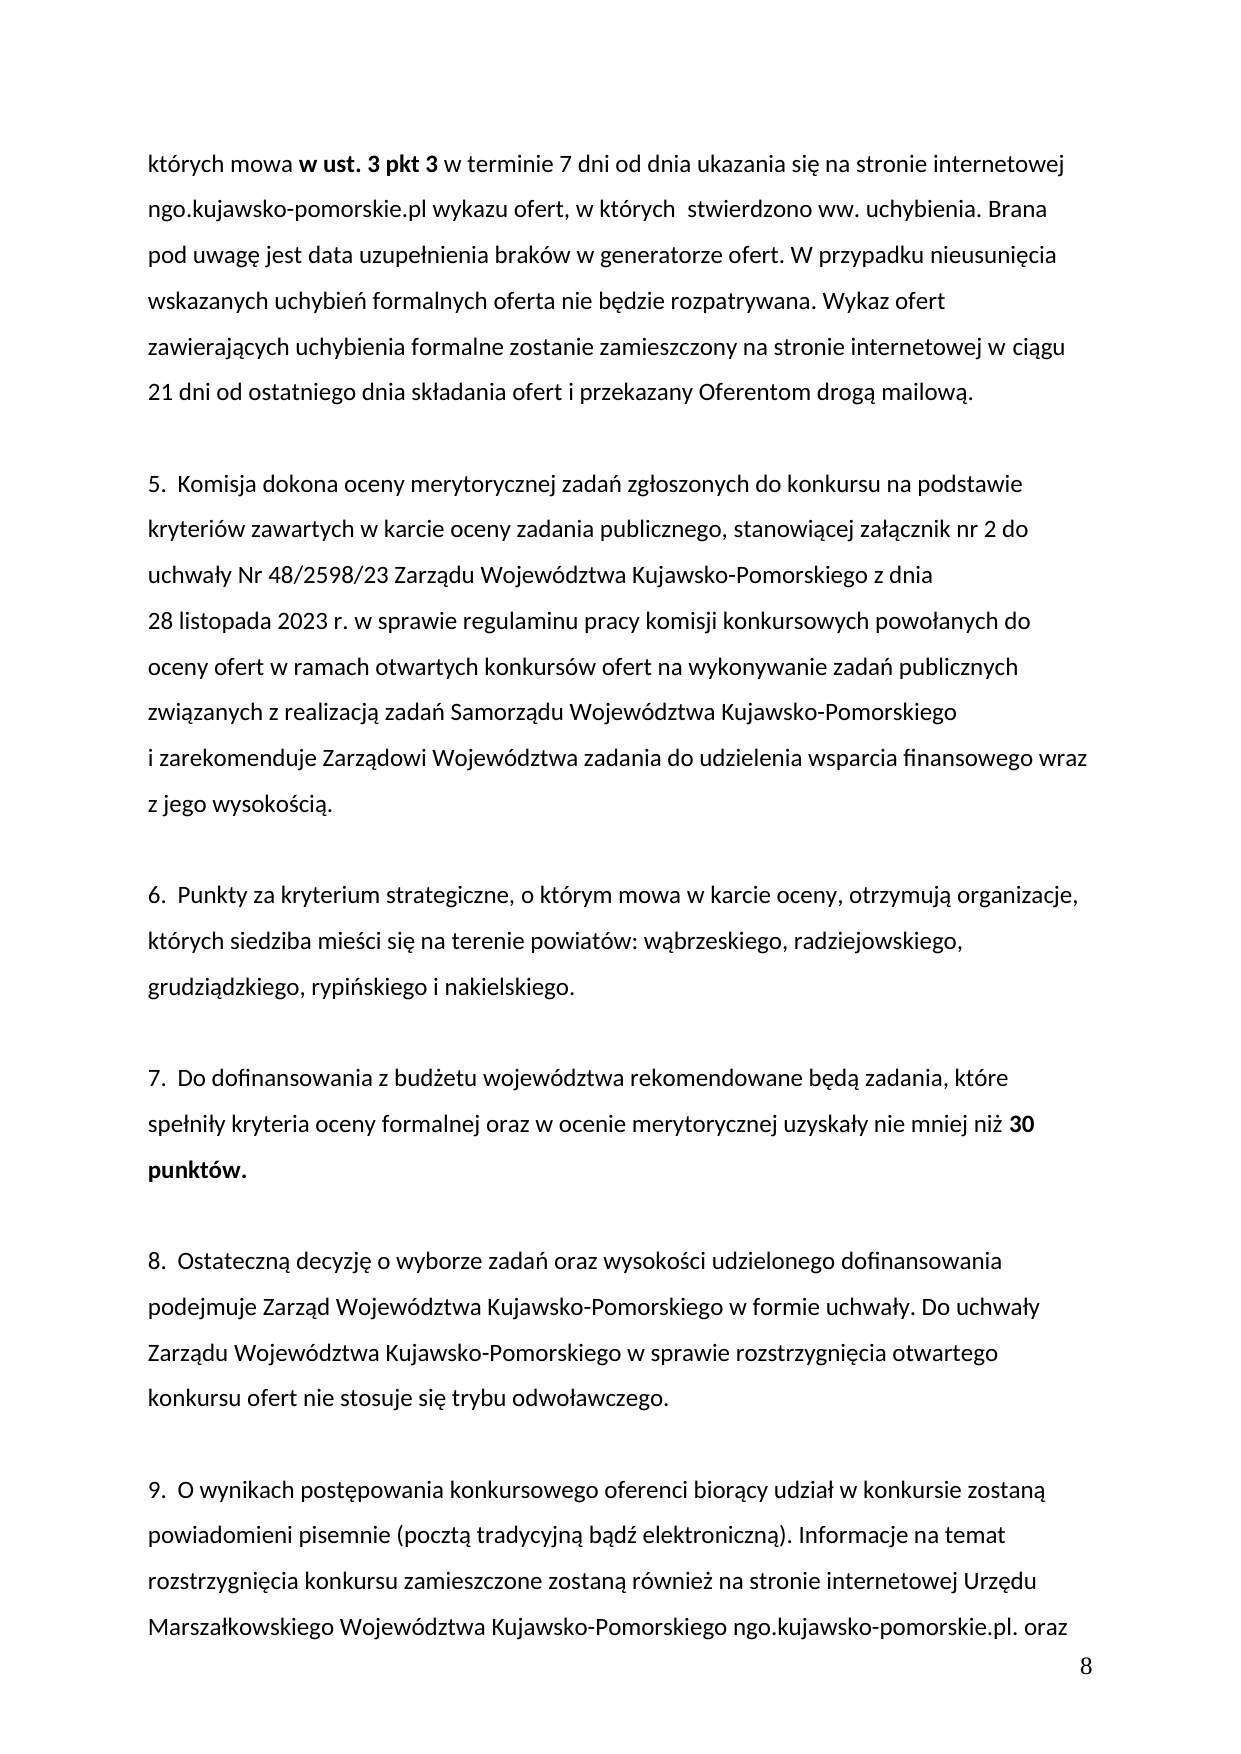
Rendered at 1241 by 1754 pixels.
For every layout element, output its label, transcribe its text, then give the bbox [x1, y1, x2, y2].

list Punkty za kryterium strategiczne, o którym mowa w karcie oceny, otrzymują organizacje, których siedziba mieści się na terenie powiatów: wąbrzeskiego, radziejowskiego, grudziądzkiego, rypińskiego i nakielskiego. [148, 879, 1092, 1001]
list Do dofinansowania z budżetu województwa rekomendowane będą zadania, które spełniły kryteria oceny formalnej oraz w ocenie merytorycznej uzyskały nie mniej niż 30 punktów. [148, 1062, 1092, 1184]
list Komisja dokona oceny merytorycznej zadań zgłoszonych do konkursu na podstawie kryteriów zawartych w karcie oceny zadania publicznego, stanowiącej załącznik nr 2 do uchwały Nr 48/2598/23 Zarządu Województwa Kujawsko-Pomorskiego z dnia 28 listopada 2023 r. w sprawie regulaminu pracy komisji konkursowych powołanych do oceny ofert w ramach otwartych konkursów ofert na wykonywanie zadań publicznych związanych z realizacją zadań Samorządu Województwa Kujawsko-Pomorskiego i zarekomenduje Zarządowi Województwa zadania do udzielenia wsparcia finansowego wraz z jego wysokością. [148, 468, 1092, 818]
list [148, 1474, 1092, 1642]
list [148, 148, 1092, 407]
list Ostateczną decyzję o wyborze zadań oraz wysokości udzielonego dofinansowania podejmuje Zarząd Województwa Kujawsko-Pomorskiego w formie uchwały. Do uchwały Zarządu Województwa Kujawsko-Pomorskiego w sprawie rozstrzygnięcia otwartego konkursu ofert nie stosuje się trybu odwoławczego. [148, 1245, 1092, 1413]
